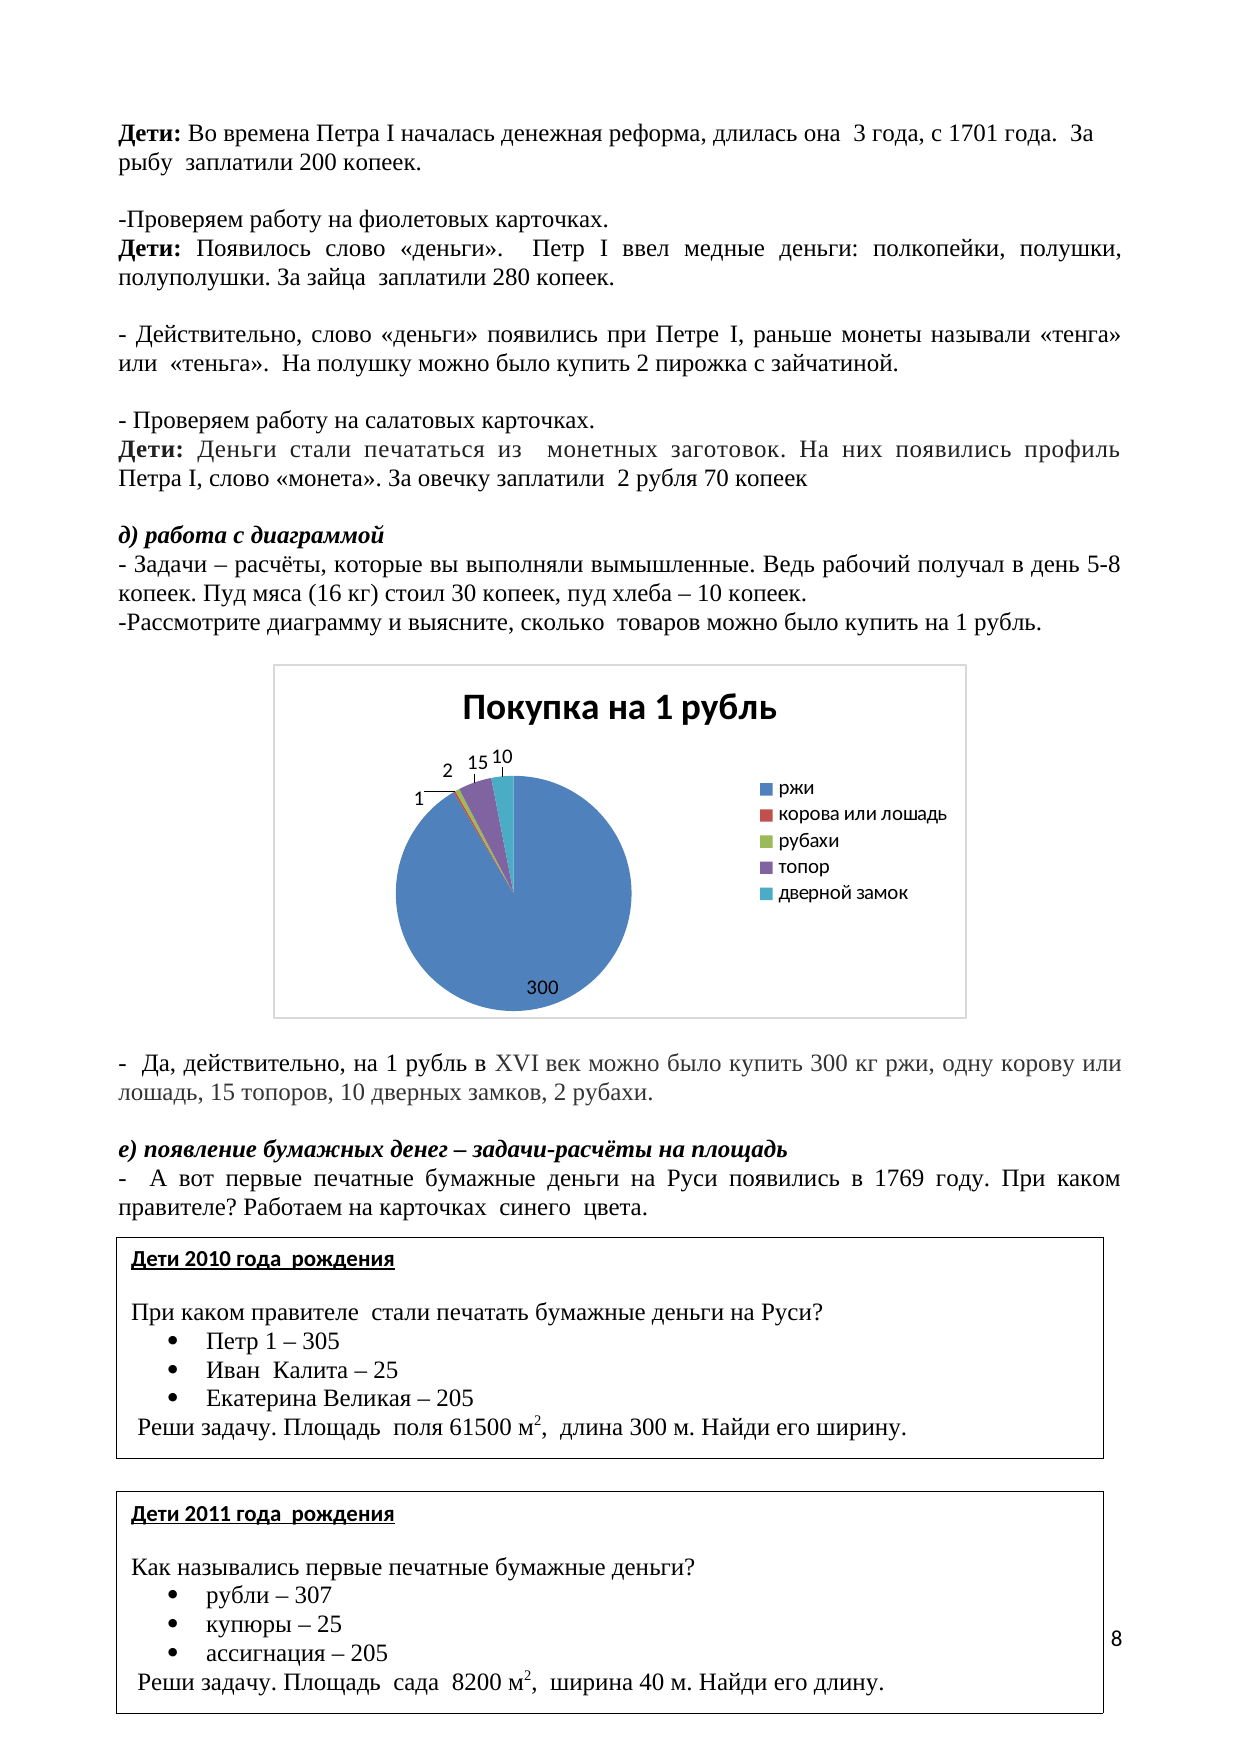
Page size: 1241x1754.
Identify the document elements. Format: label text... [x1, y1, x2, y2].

text Дети: Деньги стали печататься из монетных заготовок. На них появились профиль Петра I, слово «монета». За овечку заплатили 2 рубля 70 копеек [118, 463, 1122, 492]
text Дети: Во времена Петра I началась денежная реформа, длилась она 3 года, с 1701 года. За [118, 118, 1122, 147]
text Дети: Появилось слово «деньги». Петр I ввел медные деньги: полкопейки, полушки, полуполушки. За зайца заплатили 280 копеек. [118, 233, 1122, 291]
text д) работа с диаграммой [118, 521, 1122, 549]
text -Проверяем работу на фиолетовых карточках. [118, 204, 1122, 233]
text е) появление бумажных денег – задачи-расчёты на площадь [118, 1134, 1122, 1163]
text - Да, действительно, на 1 рубль в XVI век можно было купить 300 кг ржи, одну корову или лошадь, 15 топоров, 10 дверных замков, 2 рубахи. [118, 1048, 1122, 1105]
text - Проверяем работу на салатовых карточках. [118, 406, 1122, 434]
text - Задачи – расчёты, которые вы выполняли вымышленные. Ведь рабочий получал в день 5-8 копеек. Пуд мяса (16 кг) стоил 30 копеек, пуд хлеба – 10 копеек. [118, 549, 1122, 607]
text - А вот первые печатные бумажные деньги на Руси появились в 1769 году. При каком правителе? Работаем на карточках синего цвета. [118, 1163, 1122, 1220]
text рыбу заплатили 200 копеек. [118, 147, 1122, 176]
text - Действительно, слово «деньги» появились при Петре I, раньше монеты называли «тенга» или «теньга». На полушку можно было купить 2 пирожка с зайчатиной. [118, 319, 1122, 377]
text -Рассмотрите диаграмму и выясните, сколько товаров можно было купить на 1 рубль. [118, 607, 1122, 636]
